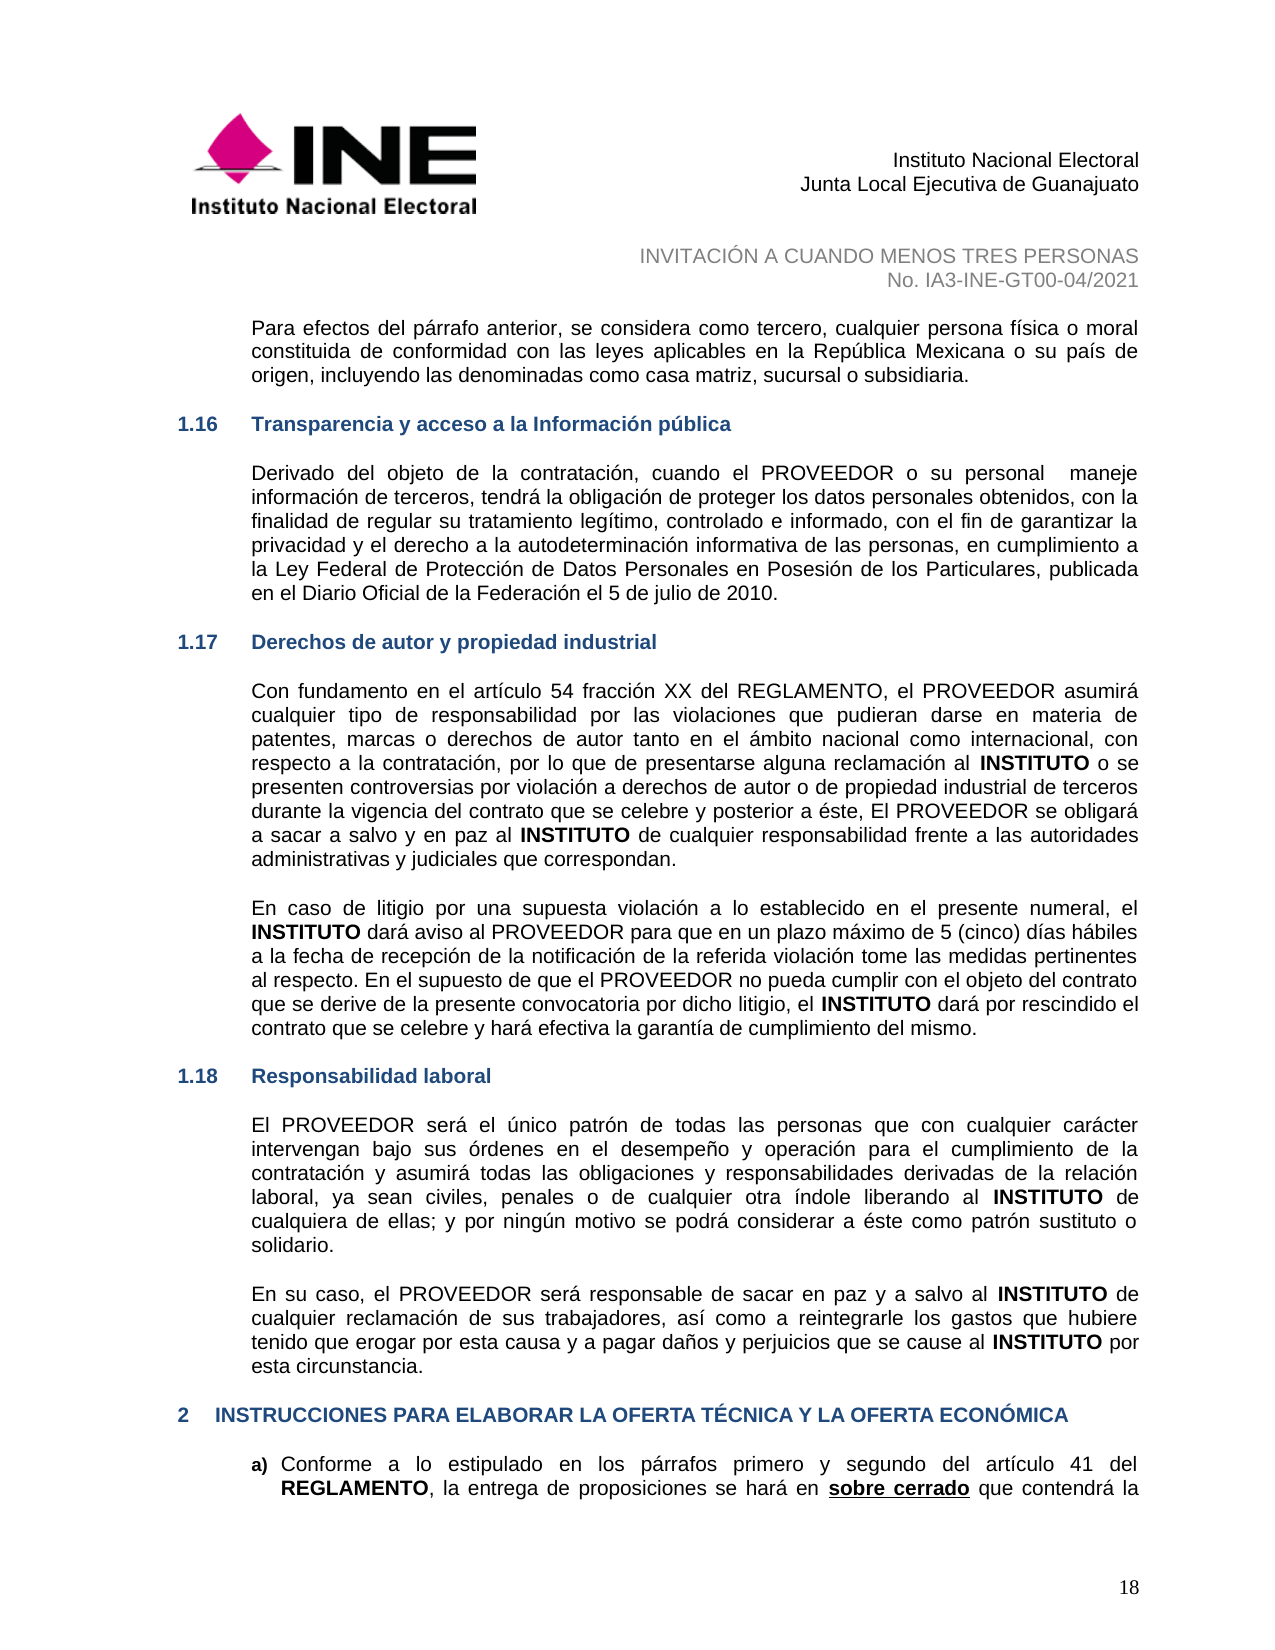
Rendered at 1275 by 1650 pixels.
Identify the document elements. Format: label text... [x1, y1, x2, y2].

subtitle Derechos de autor y propiedad industrial [177, 630, 1139, 654]
text En caso de litigio por una supuesta violación a lo establecido en el presente numeral, el INSTITUTO dará aviso al PROVEEDOR para que en un plazo máximo de 5 (cinco) días hábiles a la fecha de recepción de la notificación de la referida violación tome las medidas pertinentes al respecto. En el supuesto de que el PROVEEDOR no pueda cumplir con el objeto del contrato que se derive de la presente convocatoria por dicho litigio, el INSTITUTO dará por rescindido el contrato que se celebre y hará efectiva la garantía de cumplimiento del mismo. [251, 896, 1139, 1039]
text Con fundamento en el artículo 54 fracción XX del REGLAMENTO, el PROVEEDOR asumirá cualquier tipo de responsabilidad por las violaciones que pudieran darse en materia de patentes, marcas o derechos de autor tanto en el ámbito nacional como internacional, con respecto a la contratación, por lo que de presentarse alguna reclamación al INSTITUTO o se presenten controversias por violación a derechos de autor o de propiedad industrial de terceros durante la vigencia del contrato que se celebre y posterior a éste, El PROVEEDOR se obligará a sacar a salvo y en paz al INSTITUTO de cualquier responsabilidad frente a las autoridades administrativas y judiciales que correspondan. [251, 679, 1139, 871]
text En su caso, el PROVEEDOR será responsable de sacar en paz y a salvo al INSTITUTO de cualquier reclamación de sus trabajadores, así como a reintegrarle los gastos que hubiere tenido que erogar por esta causa y a pagar daños y perjuicios que se cause al INSTITUTO por esta circunstancia. [251, 1282, 1139, 1378]
subtitle INSTRUCCIONES PARA ELABORAR LA OFERTA TÉCNICA Y LA OFERTA ECONÓMICA [177, 1403, 1139, 1427]
subtitle Responsabilidad laboral [177, 1064, 1139, 1088]
text Para efectos del párrafo anterior, se considera como tercero, cualquier persona física o moral constituida de conformidad con las leyes aplicables en la República Mexicana o su país de origen, incluyendo las denominadas como casa matriz, sucursal o subsidiaria. [251, 315, 1139, 387]
subtitle Transparencia y acceso a la Información pública [177, 412, 1139, 436]
text Derivado del objeto de la contratación, cuando el PROVEEDOR o su personal maneje información de terceros, tendrá la obligación de proteger los datos personales obtenidos, con la finalidad de regular su tratamiento legítimo, controlado e informado, con el fin de garantizar la privacidad y el derecho a la autodeterminación informativa de las personas, en cumplimiento a la Ley Federal de Protección de Datos Personales en Posesión de los Particulares, publicada en el Diario Oficial de la Federación el 5 de julio de 2010. [251, 461, 1139, 605]
picture [192, 113, 476, 214]
text El PROVEEDOR será el único patrón de todas las personas que con cualquier carácter intervengan bajo sus órdenes en el desempeño y operación para el cumplimiento de la contratación y asumirá todas las obligaciones y responsabilidades derivadas de la relación laboral, ya sean civiles, penales o de cualquier otra índole liberando al INSTITUTO de cualquiera de ellas; y por ningún motivo se podrá considerar a éste como patrón sustituto o solidario. [251, 1113, 1139, 1257]
